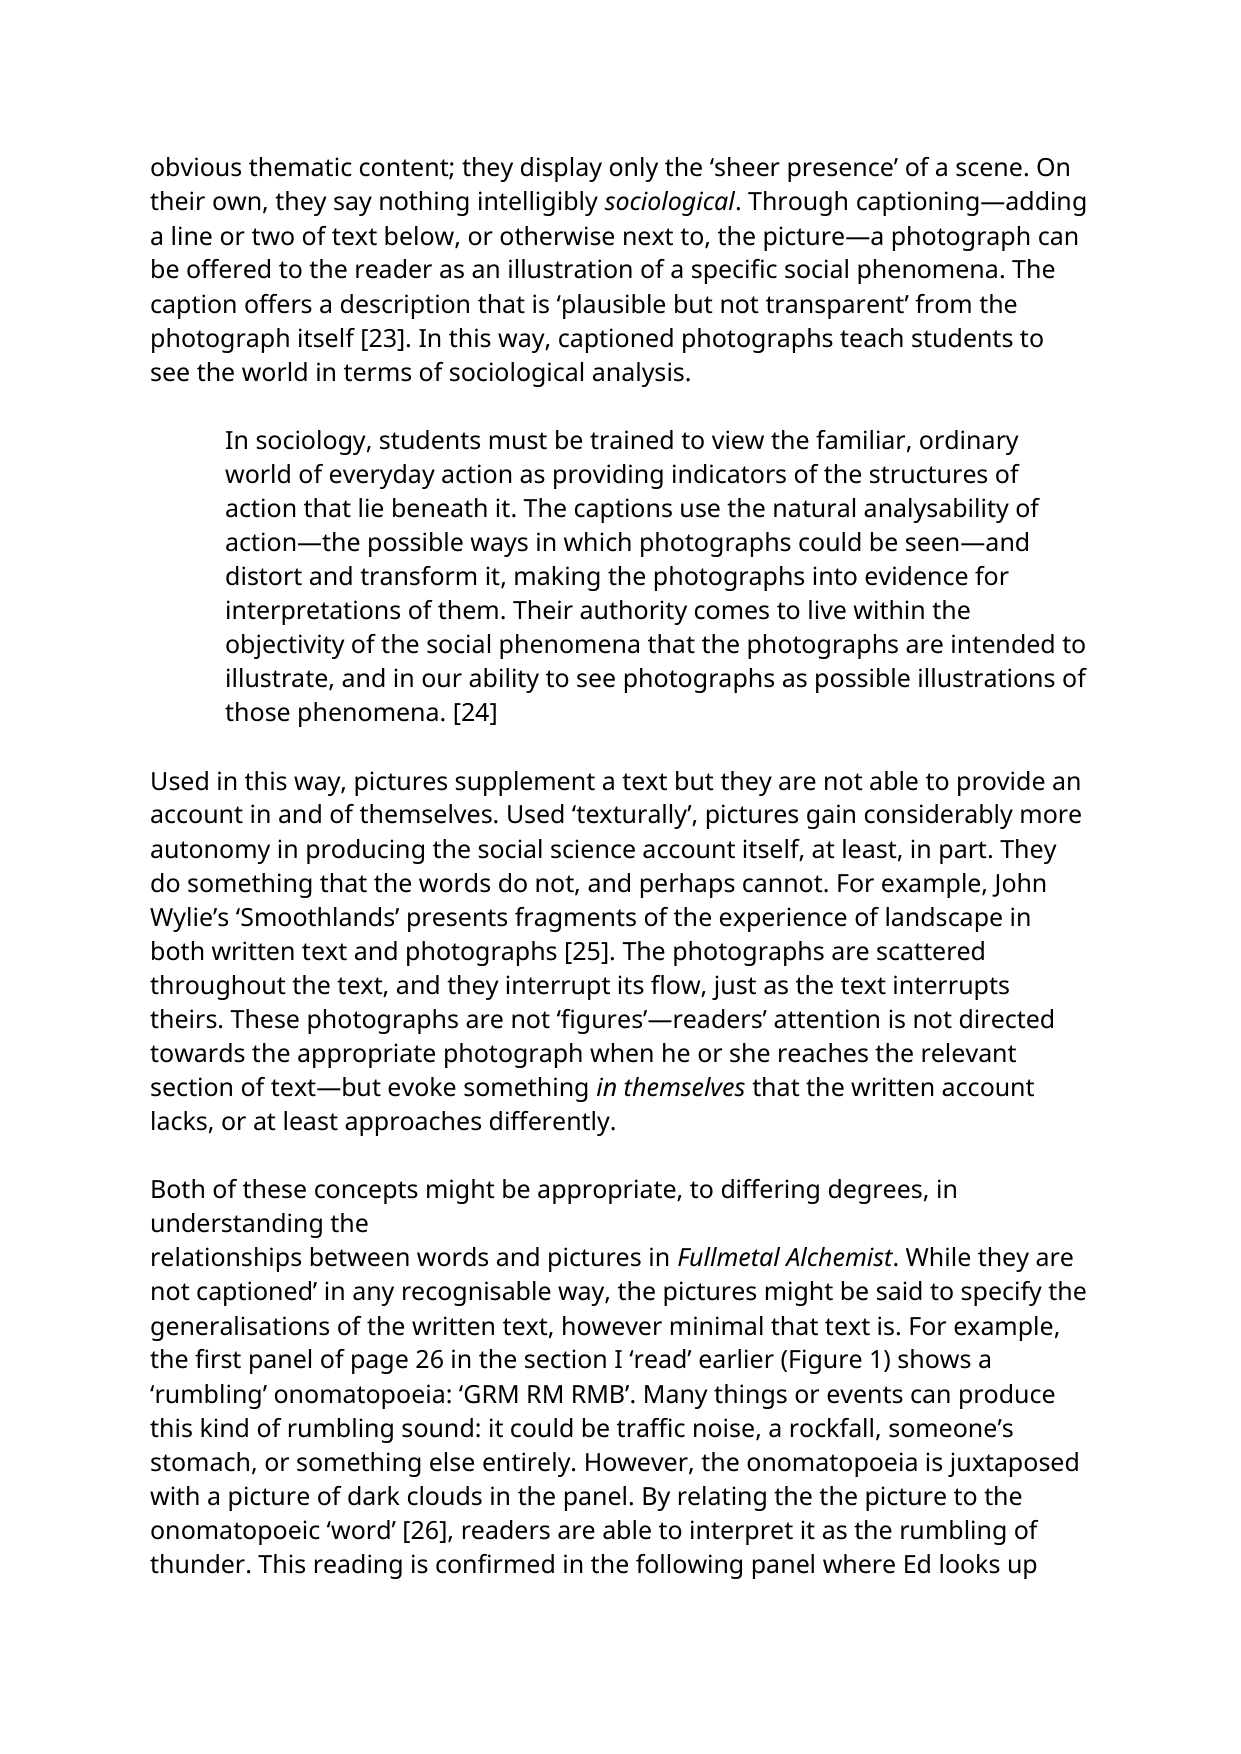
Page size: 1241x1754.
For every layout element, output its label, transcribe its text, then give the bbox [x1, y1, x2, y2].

text Both of these concepts might be appropriate, to differing degrees, in understanding the [150, 1172, 1090, 1240]
text Used in this way, pictures supplement a text but they are not able to provide an account in and of themselves. Used ‘texturally’, pictures gain considerably more autonomy in producing the social science account itself, at least, in part. They do something that the words do not, and perhaps cannot. For example, John Wylie’s ‘Smoothlands’ presents fragments of the experience of landscape in both written text and photographs [25]. The photographs are scattered throughout the text, and they interrupt its flow, just as the text interrupts theirs. These photographs are not ‘figures’—readers’ attention is not directed towards the appropriate photograph when he or she reaches the relevant section of text—but evoke something in themselves that the written account lacks, or at least approaches differently. [150, 763, 1090, 1138]
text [150, 150, 1090, 388]
text In sociology, students must be trained to view the familiar, ordinary world of everyday action as providing indicators of the structures of action that lie beneath it. The captions use the natural analysability of action—the possible ways in which photographs could be seen—and distort and transform it, making the photographs into evidence for interpretations of them. Their authority comes to live within the objectivity of the social phenomena that the photographs are intended to illustrate, and in our ability to see photographs as possible illustrations of those phenomena. [24] [225, 422, 1090, 729]
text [150, 1240, 1090, 1581]
